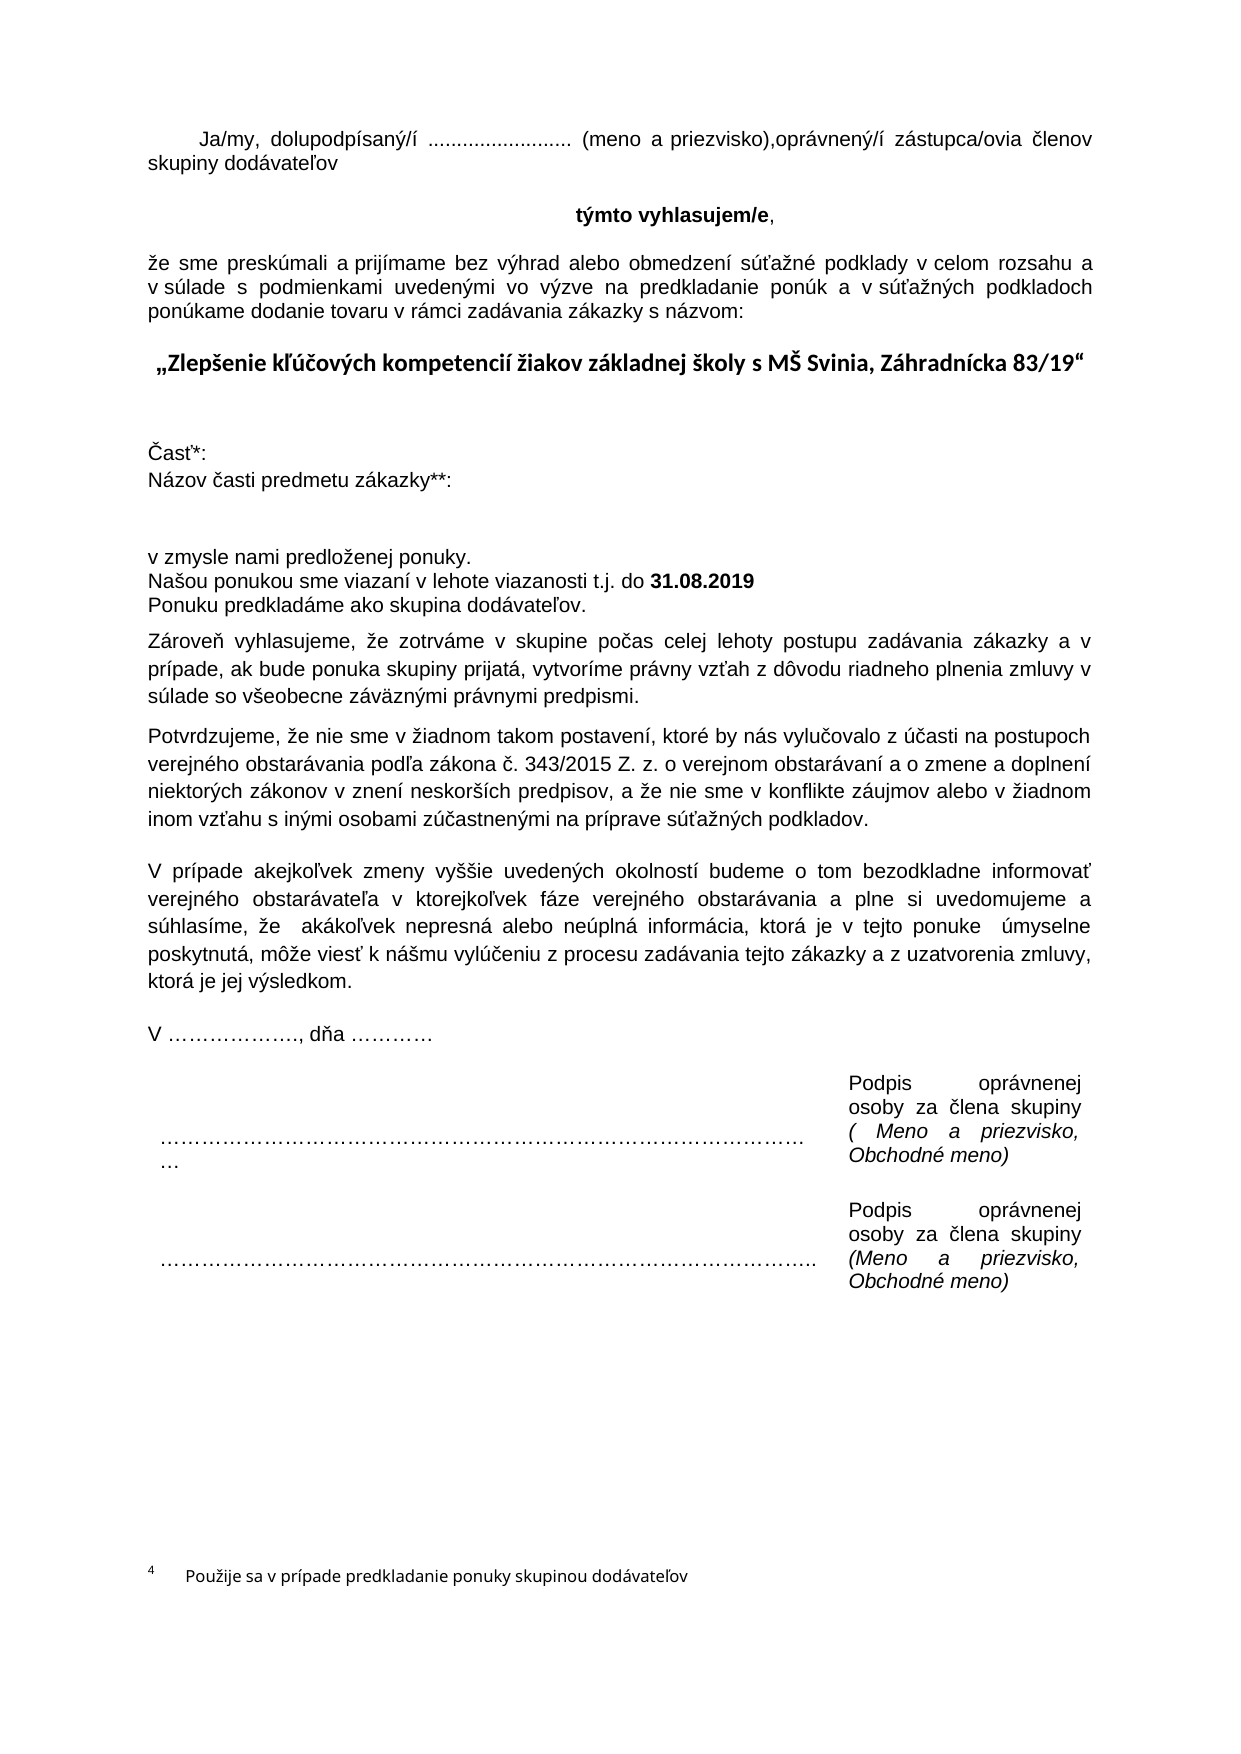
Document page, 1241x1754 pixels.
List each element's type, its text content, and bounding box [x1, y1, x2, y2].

list Použije sa v prípade predkladanie ponuky skupinou dodávateľov [148, 1563, 1093, 1588]
list „Zlepšenie kľúčových kompetencií žiakov základnej školy s MŠ Svinia, Záhradnícka 83/19“ [148, 347, 1093, 377]
table_header Podpis oprávnenej osoby za člena skupiny ( Meno a priezvisko, Obchodné meno) [837, 1071, 1093, 1197]
text Ponuku predkladáme ako skupina dodávateľov. [148, 593, 1093, 617]
text Ja/my, dolupodpísaný/í ......................... (meno a priezvisko),oprávnený/í zástupca/ovia členov skupiny dodávateľov [148, 126, 1093, 174]
text Našou ponukou sme viazaní v lehote viazanosti t.j. do 31.08.2019 [148, 569, 1093, 593]
table_header …………………………………………………………………………………… [148, 1071, 837, 1197]
table_cell Podpis oprávnenej osoby za člena skupiny (Meno a priezvisko, Obchodné meno) [837, 1198, 1093, 1318]
text týmto vyhlasujem/e, [148, 203, 1093, 227]
text Potvrdzujeme, že nie sme v žiadnom takom postavení, ktoré by nás vylučovalo z účasti na postupoch verejného obstarávania podľa zákona č. 343/2015 Z. z. o verejnom obstarávaní a o zmene a doplnení niektorých zákonov v znení neskorších predpisov, a že nie sme v konflikte záujmov alebo v žiadnom inom vzťahu s inými osobami zúčastnenými na príprave súťažných podkladov. [148, 724, 1093, 831]
text V ………………., dňa ………… [148, 1022, 1093, 1046]
text Časť*: [148, 441, 1093, 465]
text že sme preskúmali a prijímame bez výhrad alebo obmedzení súťažné podklady v celom rozsahu a v súlade s podmienkami uvedenými vo výzve na predkladanie ponúk a v súťažných podkladoch ponúkame dodanie tovaru v rámci zadávania zákazky s názvom: [148, 251, 1093, 323]
text V prípade akejkoľvek zmeny vyššie uvedených okolností budeme o tom bezodkladne informovať verejného obstarávateľa v ktorejkoľvek fáze verejného obstarávania a plne si uvedomujeme a súhlasíme, že akákoľvek nepresná alebo neúplná informácia, ktorá je v tejto ponuke úmyselne poskytnutá, môže viesť k nášmu vylúčeniu z procesu zadávania tejto zákazky a z uzatvorenia zmluvy, ktorá je jej výsledkom. [148, 859, 1093, 993]
table_cell ………………………………………………………………………………….. [148, 1198, 837, 1318]
text v zmysle nami predloženej ponuky. [148, 545, 1093, 569]
text Zároveň vyhlasujeme, že zotrváme v skupine počas celej lehoty postupu zadávania zákazky a v prípade, ak bude ponuka skupiny prijatá, vytvoríme právny vzťah z dôvodu riadneho plnenia zmluvy v súlade so všeobecne záväznými právnymi predpismi. [148, 629, 1093, 708]
text Názov časti predmetu zákazky**: [148, 468, 1093, 492]
